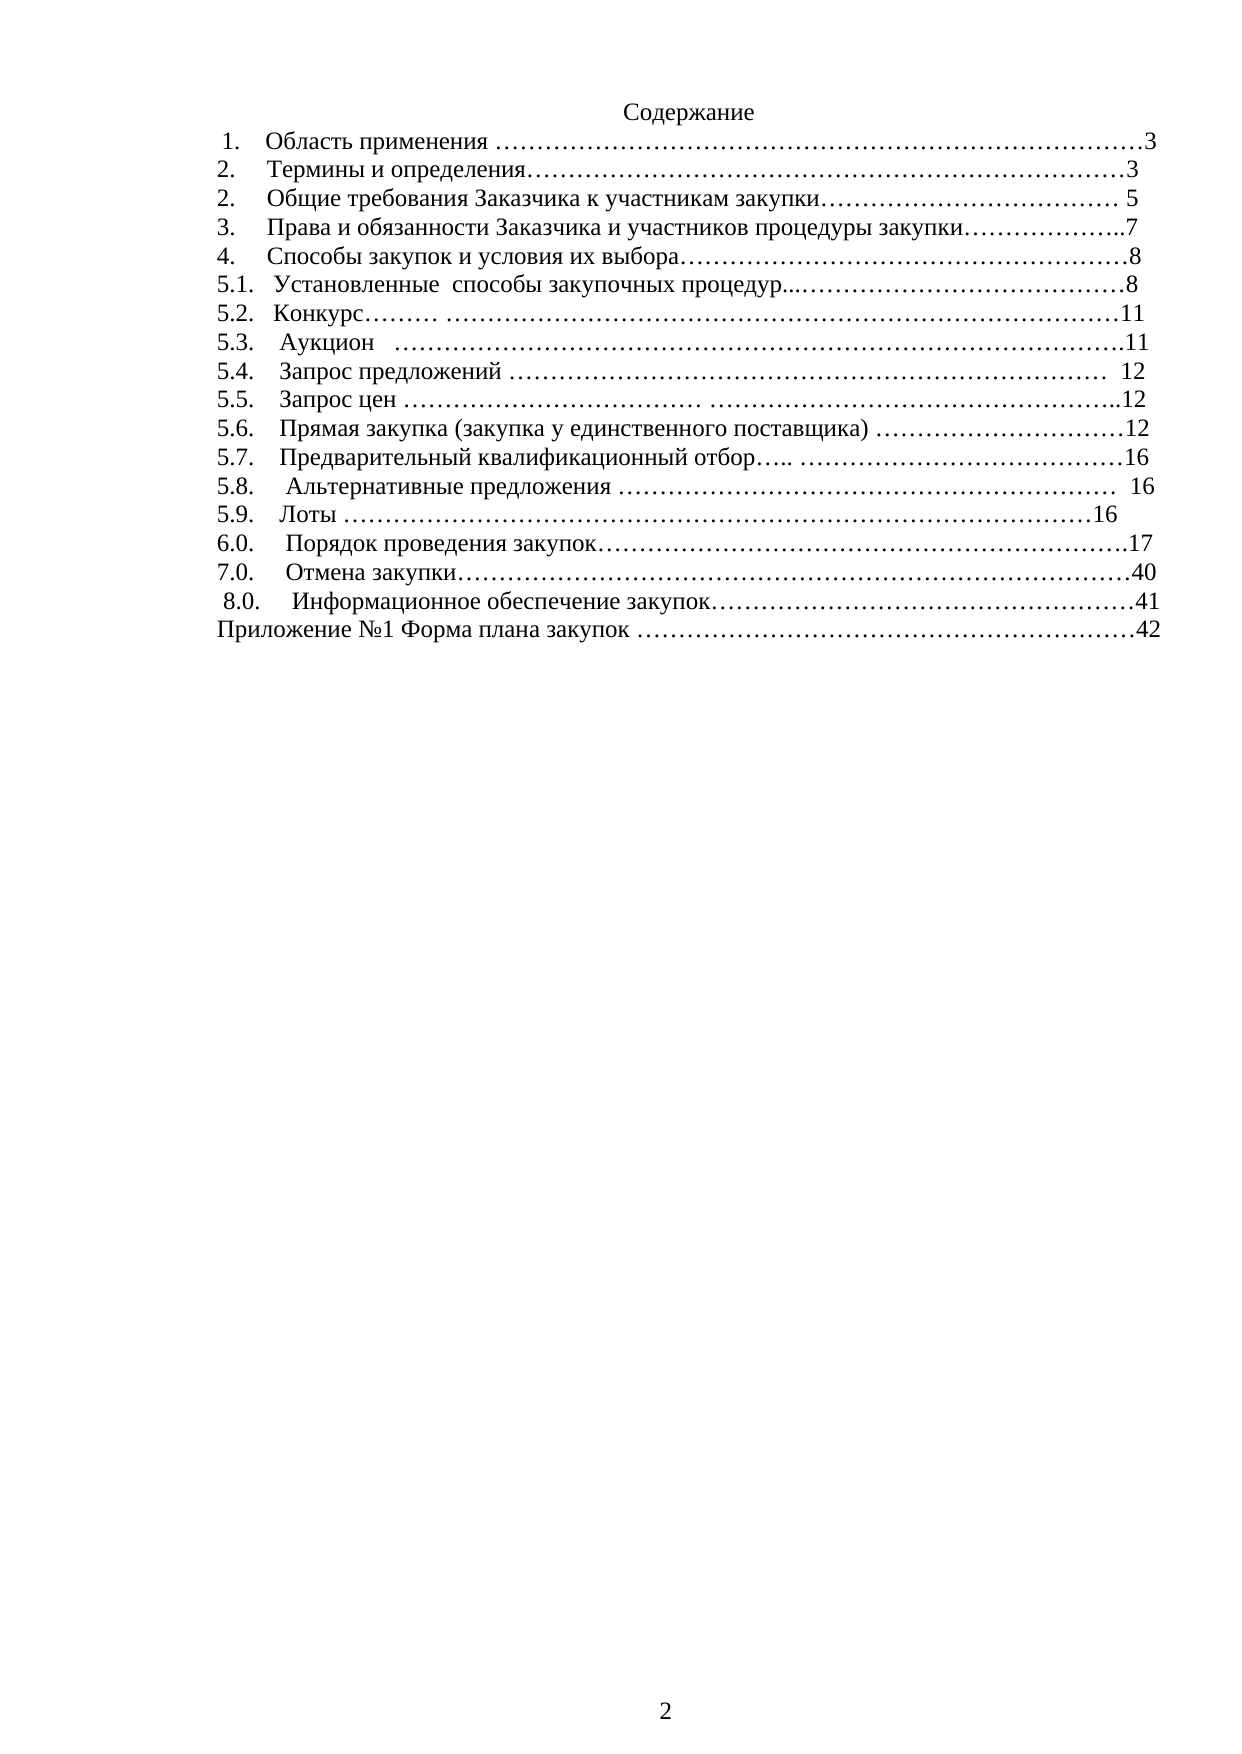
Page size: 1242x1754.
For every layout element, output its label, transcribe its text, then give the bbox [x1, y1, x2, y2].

text Содержание [167, 97, 1164, 126]
text 2. Общие требования Заказчика к участникам закупки……………………………… 5 [217, 183, 1164, 212]
text 5.9. Лоты ………………………………………………………………………………16 [217, 499, 1164, 528]
text 7.0. Отмена закупки………………………………………………………………………40 [167, 557, 1164, 586]
text 4. Способы закупок и условия их выбора………………………………………………8 [217, 241, 1164, 269]
text 5.7. Предварительный квалификационный отбор….. …………………………………16 [217, 442, 1164, 471]
list Область применения ……………………………………………………………………3 [221, 126, 1164, 154]
text 6.0. Порядок проведения закупок……………………………………………………….17 [217, 528, 1164, 557]
text 2. Термины и определения………………………………………………………………3 [217, 154, 1164, 183]
text 5.1. Установленные способы закупочных процедур...…………………………………8 [217, 269, 1164, 298]
text 8.0. Информационное обеспечение закупок……………………………………………41 [167, 586, 1164, 614]
text 3. Права и обязанности Заказчика и участников процедуры закупки………………..7 [217, 212, 1164, 241]
text 5.2. Конкурс……… ………………………………………………………………………11 [217, 298, 1164, 327]
text 5.4. Запрос предложений ……………………………………………………………… 12 [217, 356, 1164, 384]
text 5.3. Аукцион …………………………………………………………………………….11 [217, 327, 1164, 356]
text 5.5. Запрос цен ……………………………… …………………………………………..12 [217, 384, 1164, 413]
text Приложение №1 Форма плана закупок ……………………………………………………42 [217, 614, 1164, 643]
text 5.8. Альтернативные предложения …………………………………………………… 16 [217, 471, 1164, 499]
text 5.6. Прямая закупка (закупка у единственного поставщика) …………………………12 [217, 413, 1164, 442]
